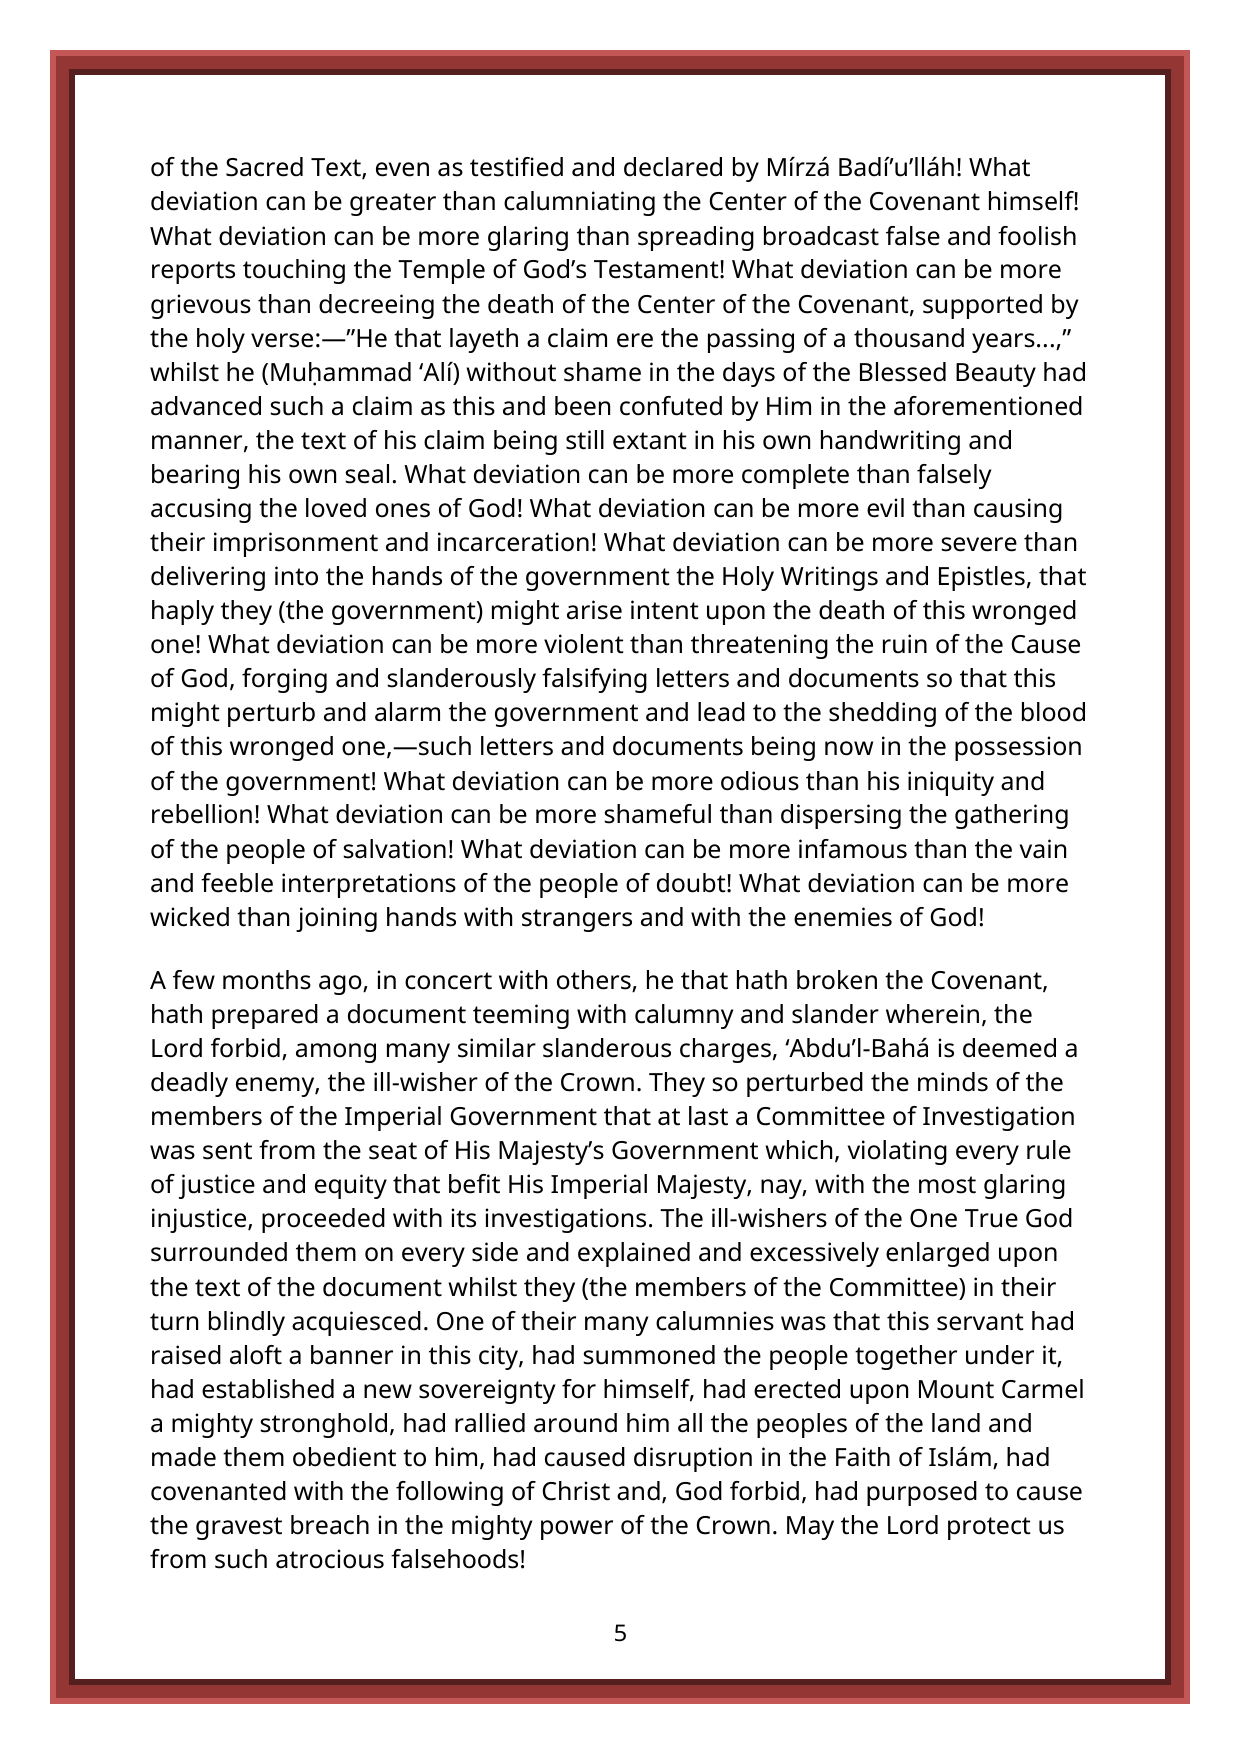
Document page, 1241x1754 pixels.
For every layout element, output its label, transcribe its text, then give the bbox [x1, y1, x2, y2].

text A few months ago, in concert with others, he that hath broken the Covenant, hath prepared a document teeming with calumny and slander wherein, the Lord forbid, among many similar slanderous charges, ‘Abdu’l-Bahá is deemed a deadly enemy, the ill-wisher of the Crown. They so perturbed the minds of the members of the Imperial Government that at last a Committee of Investigation was sent from the seat of His Majesty’s Government which, violating every rule of justice and equity that befit His Imperial Majesty, nay, with the most glaring injustice, proceeded with its investigations. The ill-wishers of the One True God surrounded them on every side and explained and excessively enlarged upon the text of the document whilst they (the members of the Committee) in their turn blindly acquiesced. One of their many calumnies was that this servant had raised aloft a banner in this city, had summoned the people together under it, had established a new sovereignty for himself, had erected upon Mount Carmel a mighty stronghold, had rallied around him all the peoples of the land and made them obedient to him, had caused disruption in the Faith of Islám, had covenanted with the following of Christ and, God forbid, had purposed to cause the gravest breach in the mighty power of the Crown. May the Lord protect us from such atrocious falsehoods! [150, 963, 1090, 1576]
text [150, 150, 1090, 933]
